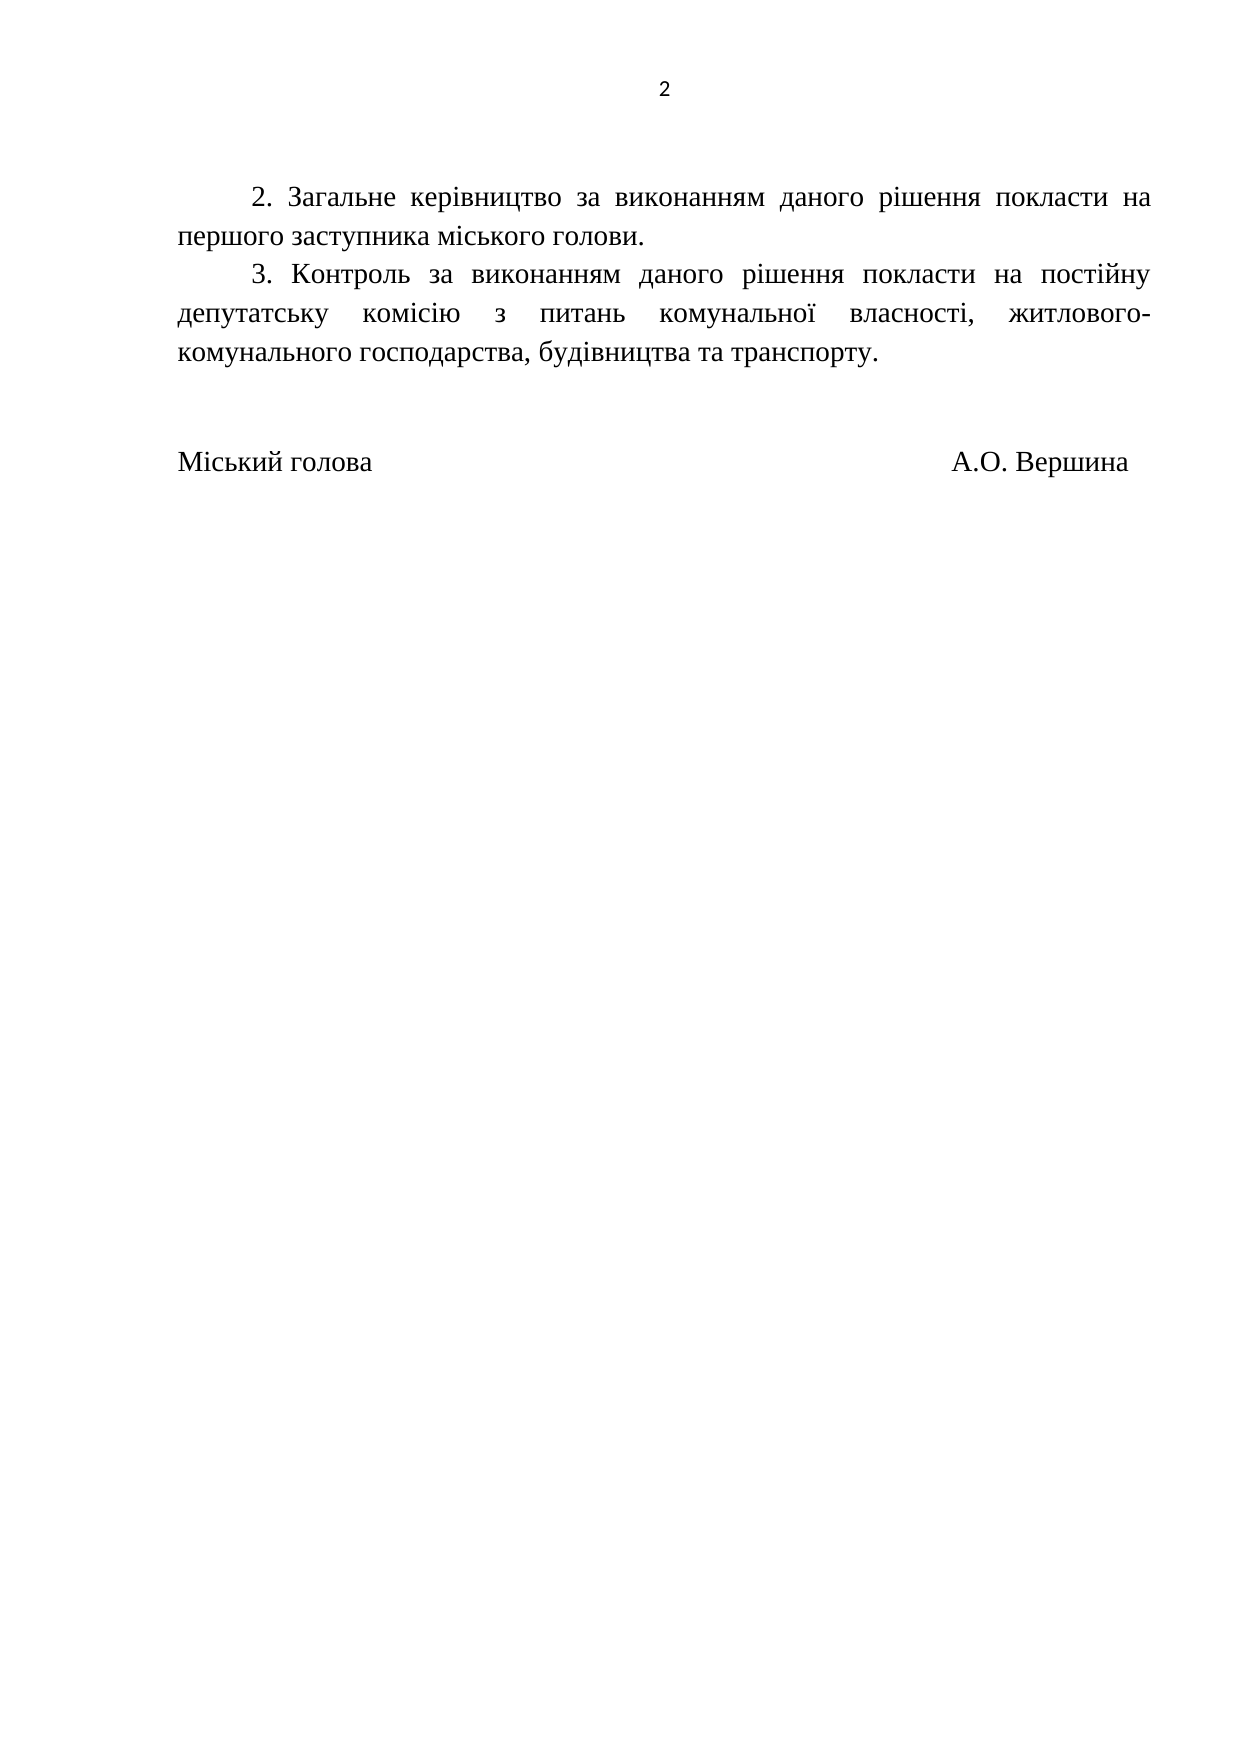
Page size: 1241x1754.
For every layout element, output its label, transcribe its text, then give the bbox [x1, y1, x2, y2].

text 3. Контроль за виконанням даного рішення покласти на постійну депутатську комісію з питань комунальної власності, житлового-комунального господарства, будівництва та транспорту. [177, 257, 1152, 367]
text 2. Загальне керівництво за виконанням даного рішення покласти на першого заступника міського голови. [177, 179, 1152, 252]
text Міський голова А.О. Вершина [177, 444, 1152, 478]
